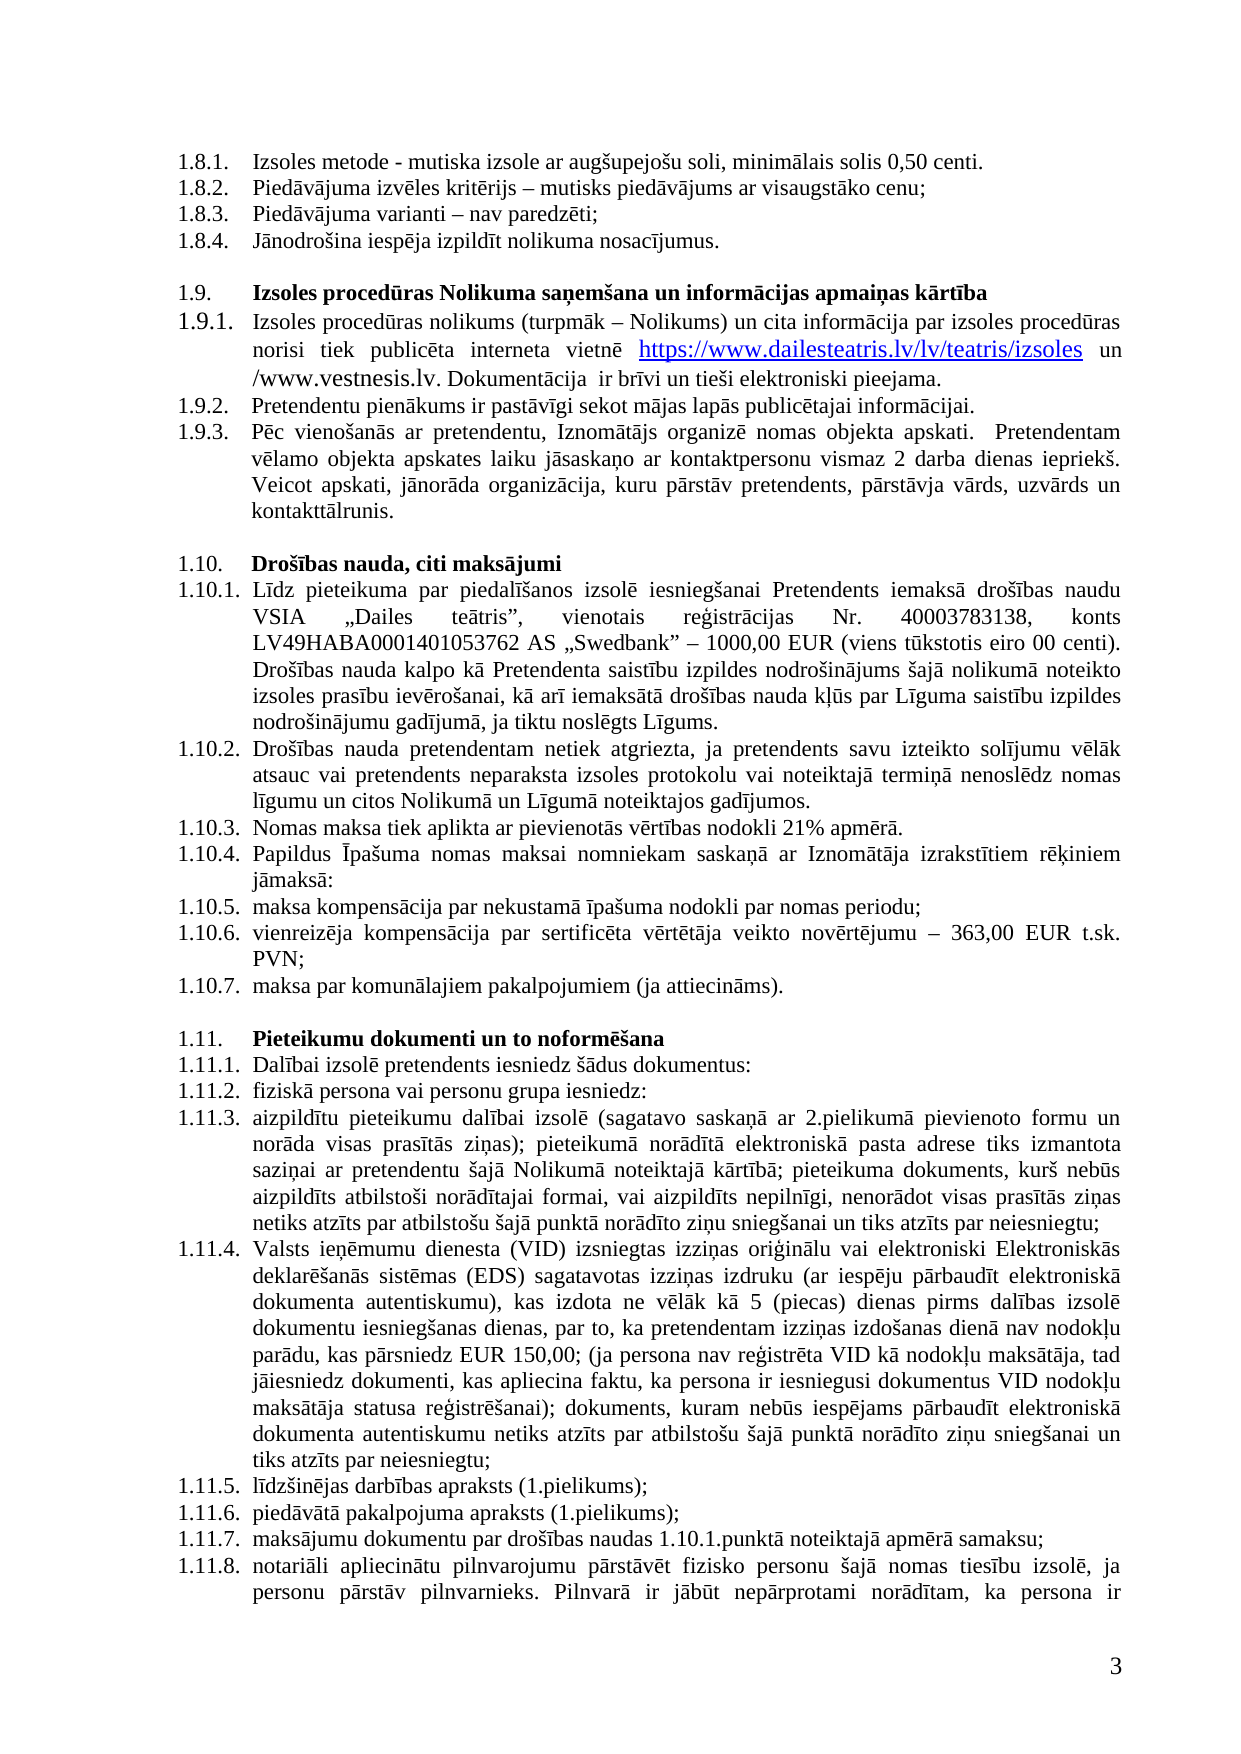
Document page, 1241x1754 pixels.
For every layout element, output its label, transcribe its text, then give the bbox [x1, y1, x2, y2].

list aizpildītu pieteikumu dalībai izsolē (sagatavo saskaņā ar 2.pielikumā pievienoto formu un norāda visas prasītās ziņas); pieteikumā norādītā elektroniskā pasta adrese tiks izmantota saziņai ar pretendentu šajā Nolikumā noteiktajā kārtībā; pieteikuma dokuments, kurš nebūs aizpildīts atbilstoši norādītajai formai, vai aizpildīts nepilnīgi, nenorādot visas prasītās ziņas netiks atzīts par atbilstošu šajā punktā norādīto ziņu sniegšanai un tiks atzīts par neiesniegtu; [177, 1104, 1122, 1235]
list Pieteikumu dokumenti un to noformēšana [177, 1024, 1122, 1051]
list vienreizēja kompensācija par sertificēta vērtētāja veikto novērtējumu – 363,00 EUR t.sk. PVN; [177, 919, 1122, 972]
list Piedāvājuma izvēles kritērijs – mutisks piedāvājums ar visaugstāko cenu; [177, 174, 1122, 200]
list fiziskā persona vai personu grupa iesniedz: [177, 1077, 1122, 1104]
list maksa kompensācija par nekustamā īpašuma nodokli par nomas periodu; [177, 893, 1122, 919]
list Valsts ieņēmumu dienesta (VID) izsniegtas izziņas oriģinālu vai elektroniski Elektroniskās deklarēšanās sistēmas (EDS) sagatavotas izziņas izdruku (ar iespēju pārbaudīt elektroniskā dokumenta autentiskumu), kas izdota ne vēlāk kā 5 (piecas) dienas pirms dalības izsolē dokumentu iesniegšanas dienas, par to, ka pretendentam izziņas izdošanas dienā nav nodokļu parādu, kas pārsniedz EUR 150,00; (ja persona nav reģistrēta VID kā nodokļu maksātāja, tad jāiesniedz dokumenti, kas apliecina faktu, ka persona ir iesniegusi dokumentus VID nodokļu maksātāja statusa reģistrēšanai); dokuments, kuram nebūs iespējams pārbaudīt elektroniskā dokumenta autentiskumu netiks atzīts par atbilstošu šajā punktā norādīto ziņu sniegšanai un tiks atzīts par neiesniegtu; [177, 1235, 1122, 1473]
list Nomas maksa tiek aplikta ar pievienotās vērtības nodokli 21% apmērā. [177, 814, 1122, 840]
list Papildus Īpašuma nomas maksai nomniekam saskaņā ar Iznomātāja izrakstītiem rēķiniem jāmaksā: [177, 840, 1122, 893]
list līdzšinējas darbības apraksts (1.pielikums); [177, 1473, 1122, 1499]
list maksa par komunālajiem pakalpojumiem (ja attiecināms). [177, 972, 1122, 998]
list Piedāvājuma varianti – nav paredzēti; [177, 200, 1122, 227]
list Drošības nauda, citi maksājumi [177, 550, 1122, 577]
list Dalībai izsolē pretendents iesniedz šādus dokumentus: [177, 1051, 1122, 1077]
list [177, 1552, 1122, 1604]
list Izsoles procedūras nolikums (turpmāk – Nolikums) un cita informācija par izsoles procedūras norisi tiek publicēta interneta vietnē https://www.dailesteatris.lv/lv/teatris/izsoles un /www.vestnesis.lv. Dokumentācija ir brīvi un tieši elektroniski pieejama. [177, 306, 1122, 392]
list Drošības nauda pretendentam netiek atgriezta, ja pretendents savu izteikto solījumu vēlāk atsauc vai pretendents neparaksta izsoles protokolu vai noteiktajā termiņā nenoslēdz nomas līgumu un citos Nolikumā un Līgumā noteiktajos gadījumos. [177, 735, 1122, 814]
list Pretendentu pienākums ir pastāvīgi sekot mājas lapās publicētajai informācijai. [177, 392, 1128, 418]
list Līdz pieteikuma par piedalīšanos izsolē iesniegšanai Pretendents iemaksā drošības naudu VSIA „Dailes teātris”, vienotais reģistrācijas Nr. 40003783138, konts LV49HABA0001401053762 AS „Swedbank” – 1000,00 EUR (viens tūkstotis eiro 00 centi). Drošības nauda kalpo kā Pretendenta saistību izpildes nodrošinājums šajā nolikumā noteikto izsoles prasību ievērošanai, kā arī iemaksātā drošības nauda kļūs par Līguma saistību izpildes nodrošinājumu gadījumā, ja tiktu noslēgts Līgums. [177, 577, 1122, 735]
list Pēc vienošanās ar pretendentu, Iznomātājs organizē nomas objekta apskati. Pretendentam vēlamo objekta apskates laiku jāsaskaņo ar kontaktpersonu vismaz 2 darba dienas iepriekš. Veicot apskati, jānorāda organizācija, kuru pārstāv pretendents, pārstāvja vārds, uzvārds un kontakttālrunis. [177, 418, 1122, 524]
list Izsoles metode - mutiska izsole ar augšupejošu soli, minimālais solis 0,50 centi. [177, 148, 1122, 174]
list piedāvātā pakalpojuma apraksts (1.pielikums); [177, 1499, 1122, 1525]
list Izsoles procedūras Nolikuma saņemšana un informācijas apmaiņas kārtība [177, 279, 1122, 306]
list maksājumu dokumentu par drošības naudas 1.10.1.punktā noteiktajā apmērā samaksu; [177, 1525, 1122, 1552]
list Jānodrošina iespēja izpildīt nolikuma nosacījumus. [177, 227, 1122, 253]
